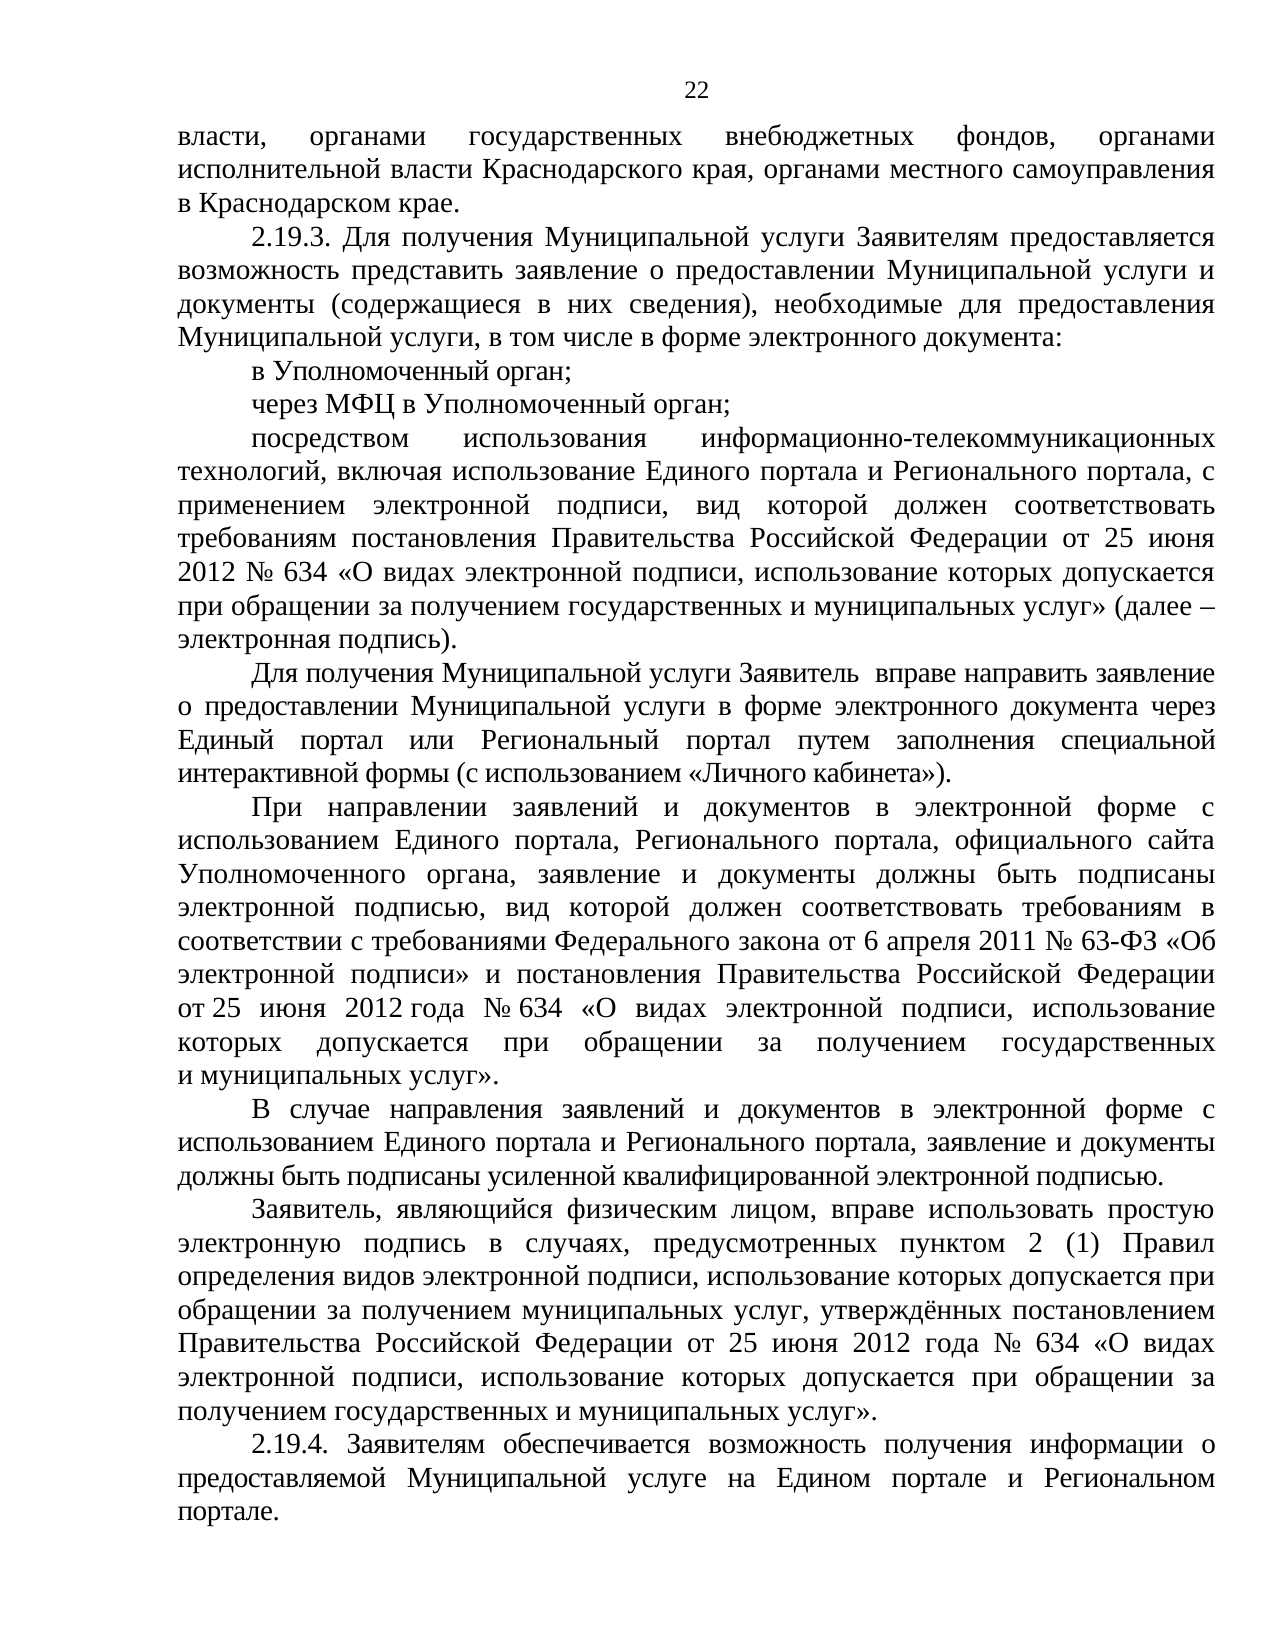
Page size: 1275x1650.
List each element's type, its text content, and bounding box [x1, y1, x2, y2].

text В случае направления заявлений и документов в электронной форме с использованием Единого портала и Регионального портала, заявление и документы должны быть подписаны усиленной квалифицированной электронной подписью. [177, 1091, 1216, 1191]
text 2.19.3. Для получения Муниципальной услуги Заявителям предоставляется возможность представить заявление о предоставлении Муниципальной услуги и документы (содержащиеся в них сведения), необходимые для предоставления Муниципальной услуги, в том числе в форме электронного документа: [177, 219, 1216, 353]
text посредством использования информационно-телекоммуникационных технологий, включая использование Единого портала и Регионального портала, с применением электронной подписи, вид которой должен соответствовать требованиям постановления Правительства Российской Федерации от 25 июня 2012 № 634 «О видах электронной подписи, использование которых допускается при обращении за получением государственных и муниципальных услуг» (далее – электронная подпись). [177, 420, 1216, 655]
text Заявитель, являющийся физическим лицом, вправе использовать простую электронную подпись в случаях, предусмотренных пунктом 2 (1) Правил определения видов электронной подписи, использование которых допускается при обращении за получением муниципальных услуг, утверждённых постановлением Правительства Российской Федерации от 25 июня 2012 года № 634 «О видах электронной подписи, использование которых допускается при обращении за получением государственных и муниципальных услуг». [177, 1191, 1216, 1426]
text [177, 118, 1216, 219]
text через МФЦ в Уполномоченный орган; [177, 386, 1216, 420]
text При направлении заявлений и документов в электронной форме с использованием Единого портала, Регионального портала, официального сайта Уполномоченного органа, заявление и документы должны быть подписаны электронной подписью, вид которой должен соответствовать требованиям в соответствии с требованиями Федерального закона от 6 апреля 2011 № 63-ФЗ «Об электронной подписи» и постановления Правительства Российской Федерации от 25 июня 2012 года № 634 «О видах электронной подписи, использование которых допускается при обращении за получением государственных и муниципальных услуг». [177, 789, 1216, 1091]
text Для получения Муниципальной услуги Заявитель вправе направить заявление о предоставлении Муниципальной услуги в форме электронного документа через Единый портал или Региональный портал путем заполнения специальной интерактивной формы (с использованием «Личного кабинета»). [177, 655, 1216, 789]
text 2.19.4. Заявителям обеспечивается возможность получения информации о предоставляемой Муниципальной услуге на Едином портале и Региональном портале. [177, 1426, 1216, 1527]
text в Уполномоченный орган; [177, 353, 1216, 386]
